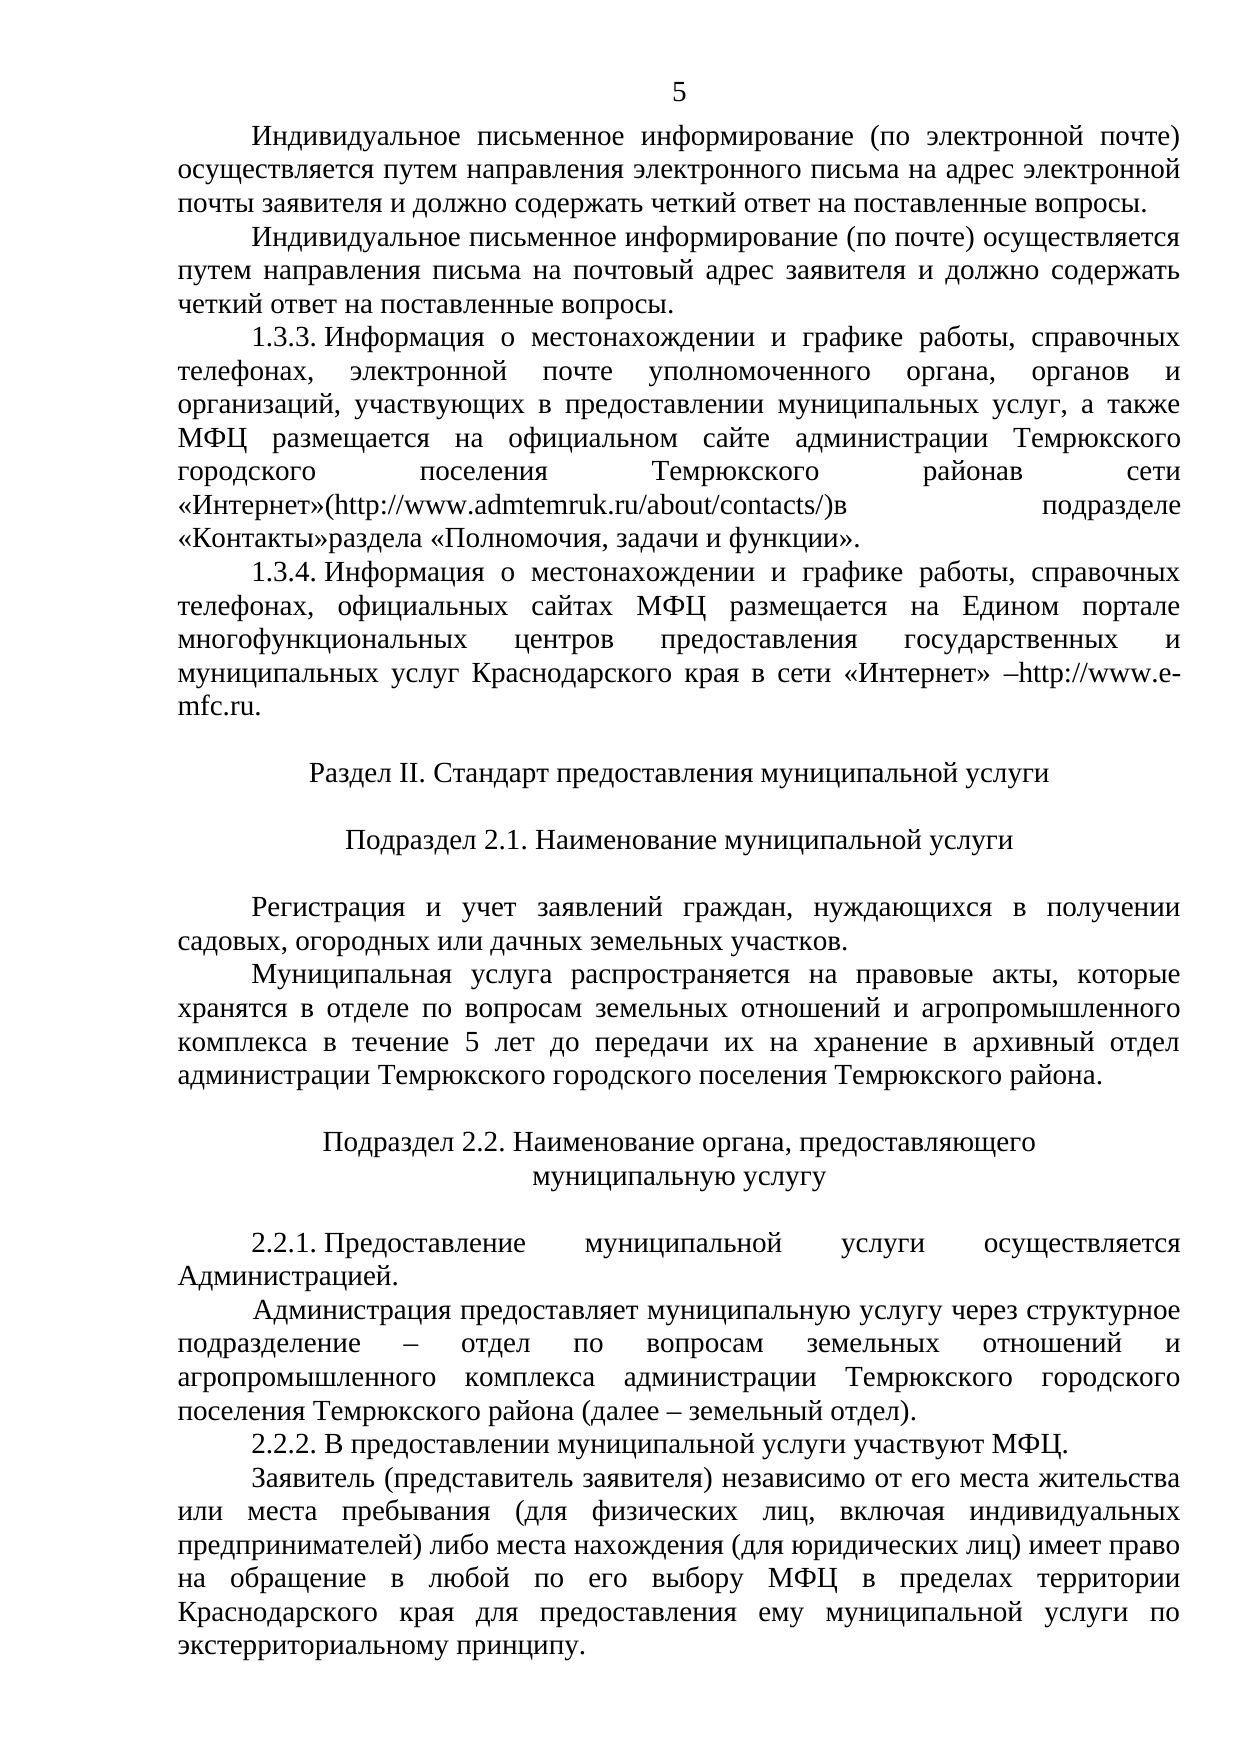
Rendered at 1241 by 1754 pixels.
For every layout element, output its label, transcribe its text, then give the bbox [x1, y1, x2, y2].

subtitle Раздел II. Стандарт предоставления муниципальной услуги [177, 755, 1181, 789]
text Заявитель (представитель заявителя) независимо от его места жительства или места пребывания (для физических лиц, включая индивидуальных предпринимателей) либо места нахождения (для юридических лиц) имеет право на обращение в любой по его выбору МФЦ в пределах территории Краснодарского края для предоставления ему муниципальной услуги по экстерриториальному принципу. [177, 1460, 1181, 1661]
text 1.3.4. Информация о местонахождении и графике работы, справочных телефонах, официальных сайтах МФЦ размещается на Едином портале многофункциональных центров предоставления государственных и муниципальных услуг Краснодарского края в сети «Интернет» –http://www.e-mfc.ru. [177, 554, 1181, 722]
text Подраздел 2.1. Наименование муниципальной услуги [177, 822, 1181, 856]
text муниципальную услугу [177, 1158, 1181, 1191]
text 1.3.3. Информация о местонахождении и графике работы, справочных телефонах, электронной почте уполномоченного органа, органов и организаций, участвующих в предоставлении муниципальных услуг, а также МФЦ размещается на официальном сайте администрации Темрюкского городского поселения Темрюкского районав сети «Интернет»(http://www.admtemruk.ru/about/contacts/)в подразделе «Контакты»раздела «Полномочия, задачи и функции». [177, 319, 1181, 554]
text Администрация предоставляет муниципальную услугу через структурное подразделение – отдел по вопросам земельных отношений и агропромышленного комплекса администрации Темрюкского городского поселения Темрюкского района (далее – земельный отдел). [177, 1292, 1181, 1426]
text Индивидуальное письменное информирование (по почте) осуществляется путем направления письма на почтовый адрес заявителя и должно содержать четкий ответ на поставленные вопросы. [177, 219, 1181, 319]
text Регистрация и учет заявлений граждан, нуждающихся в получении садовых, огородных или дачных земельных участков. [177, 889, 1181, 957]
text Муниципальная услуга распространяется на правовые акты, которые хранятся в отделе по вопросам земельных отношений и агропромышленного комплекса в течение 5 лет до передачи их на хранение в архивный отдел администрации Темрюкского городского поселения Темрюкского района. [177, 957, 1181, 1091]
text 2.2.1. Предоставление муниципальной услуги осуществляется Администрацией. [177, 1225, 1181, 1292]
text 2.2.2. В предоставлении муниципальной услуги участвуют МФЦ. [177, 1426, 1181, 1460]
text Подраздел 2.2. Наименование органа, предоставляющего [177, 1124, 1181, 1158]
text Индивидуальное письменное информирование (по электронной почте) осуществляется путем направления электронного письма на адрес электронной почты заявителя и должно содержать четкий ответ на поставленные вопросы. [177, 118, 1181, 219]
